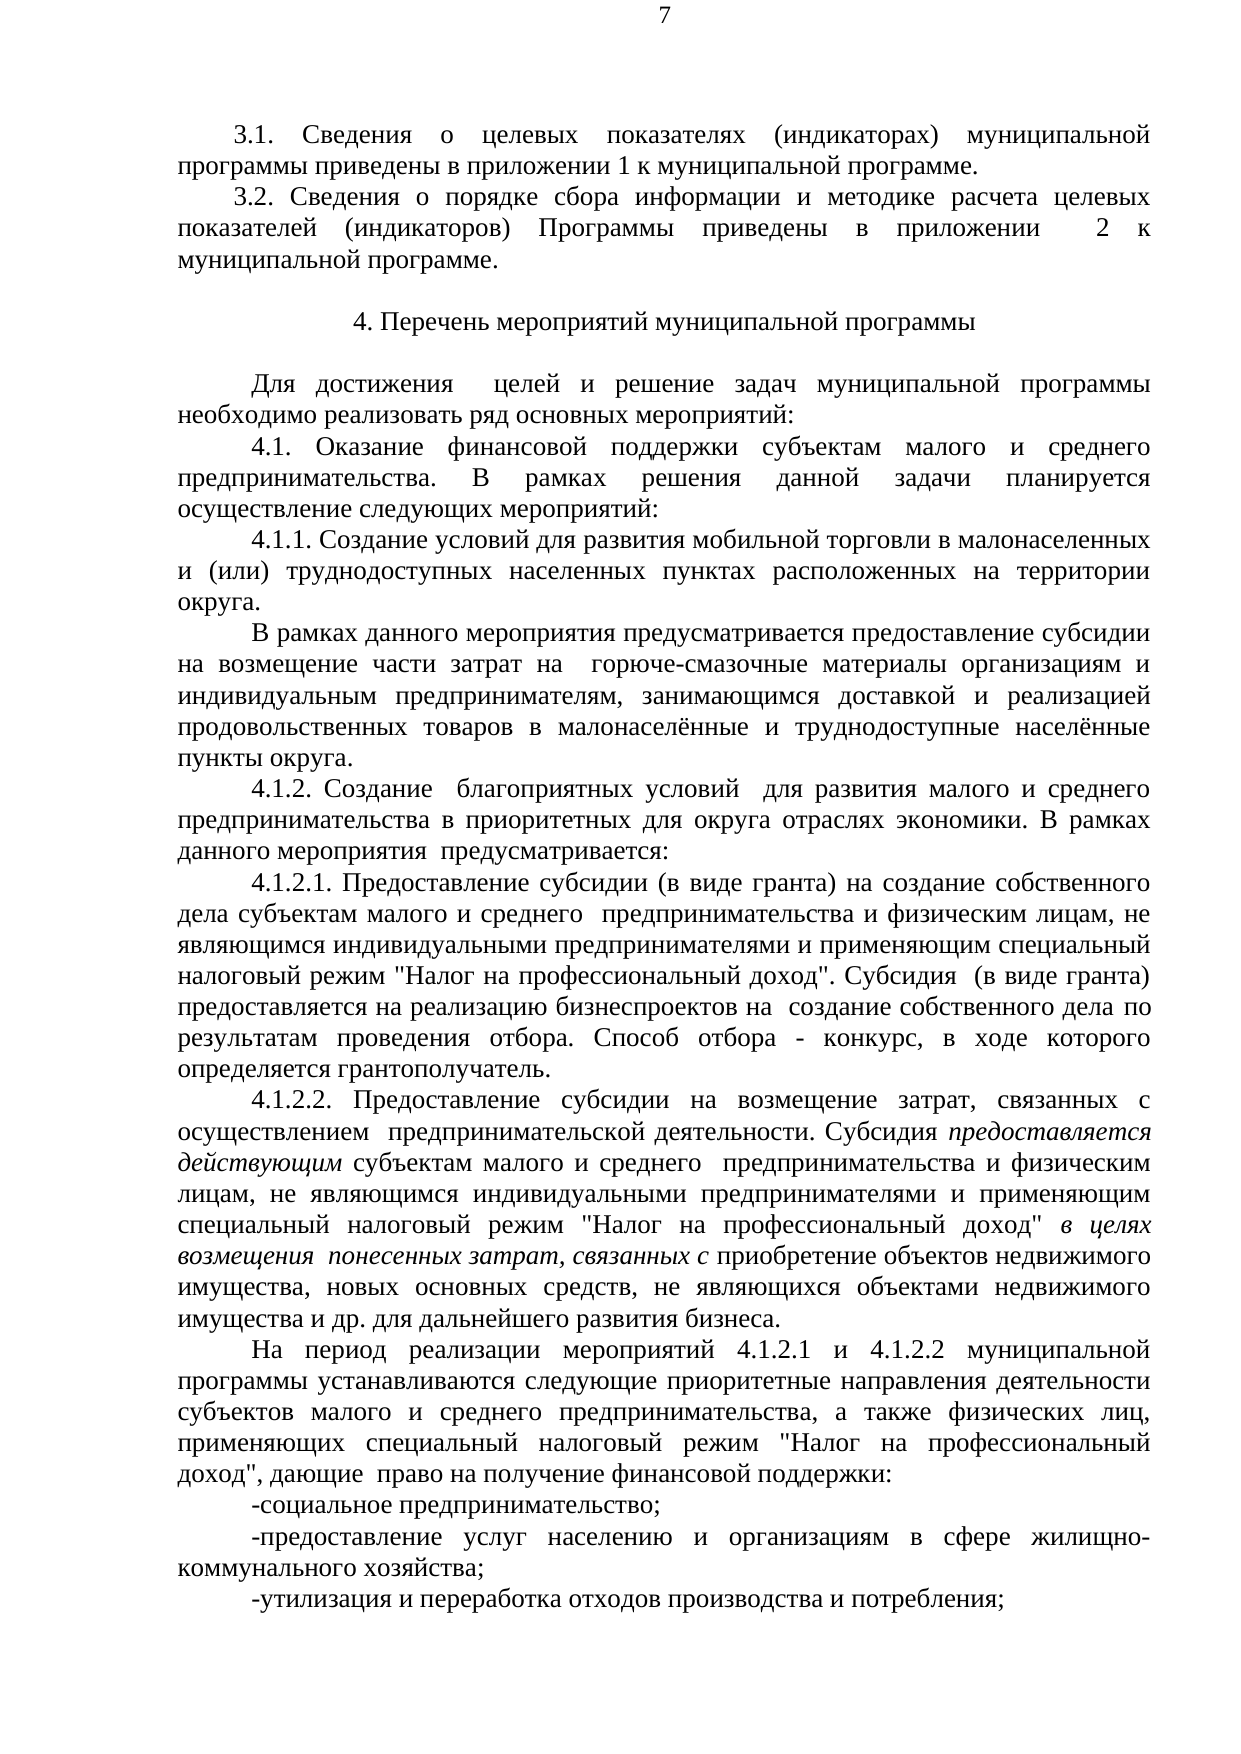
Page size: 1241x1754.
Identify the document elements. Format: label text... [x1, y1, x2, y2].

text 4.1.2. Создание благоприятных условий для развития малого и среднего предпринимательства в приоритетных для округа отраслях экономики. В рамках данного мероприятия предусматривается: [177, 772, 1152, 866]
text 3.1. Сведения о целевых показателях (индикаторах) муниципальной программы приведены в приложении 1 к муниципальной программе. [177, 118, 1152, 180]
text Для достижения целей и решение задач муниципальной программы необходимо реализовать ряд основных мероприятий: [177, 367, 1152, 429]
text -социальное предпринимательство; [177, 1488, 1152, 1520]
text 4.1.2.2. Предоставление субсидии на возмещение затрат, связанных с осуществлением предпринимательской деятельности. Субсидия предоставляется действующим субъектам малого и среднего предпринимательства и физическим лицам, не являющимся индивидуальными предпринимателями и применяющим специальный налоговый режим "Налог на профессиональный доход" в целях возмещения понесенных затрат, связанных с приобретение объектов недвижимого имущества, новых основных средств, не являющихся объектами недвижимого имущества и др. для дальнейшего развития бизнеса. [177, 1084, 1152, 1333]
text 3.2. Сведения о порядке сбора информации и методике расчета целевых показателей (индикаторов) Программы приведены в приложении 2 к муниципальной программе. [177, 180, 1152, 274]
text -утилизация и переработка отходов производства и потребления; [177, 1582, 1152, 1613]
text В рамках данного мероприятия предусматривается предоставление субсидии на возмещение части затрат на горюче-смазочные материалы организациям и индивидуальным предпринимателям, занимающимся доставкой и реализацией продовольственных товаров в малонаселённые и труднодоступные населённые пункты округа. [177, 616, 1152, 772]
text 4.1. Оказание финансовой поддержки субъектам малого и среднего предпринимательства. В рамках решения данной задачи планируется осуществление следующих мероприятий: [177, 429, 1152, 523]
text 4.1.1. Создание условий для развития мобильной торговли в малонаселенных и (или) труднодоступных населенных пунктах расположенных на территории округа. [177, 523, 1152, 616]
text 4. Перечень мероприятий муниципальной программы [177, 305, 1152, 336]
text На период реализации мероприятий 4.1.2.1 и 4.1.2.2 муниципальной программы устанавливаются следующие приоритетные направления деятельности субъектов малого и среднего предпринимательства, а также физических лиц, применяющих специальный налоговый режим "Налог на профессиональный доход", дающие право на получение финансовой поддержки: [177, 1333, 1152, 1488]
text 4.1.2.1. Предоставление субсидии (в виде гранта) на создание собственного дела субъектам малого и среднего предпринимательства и физическим лицам, не являющимся индивидуальными предпринимателями и применяющим специальный налоговый режим "Налог на профессиональный доход". Субсидия (в виде гранта) предоставляется на реализацию бизнеспроектов на создание собственного дела по результатам проведения отбора. Способ отбора - конкурс, в ходе которого определяется грантополучатель. [177, 866, 1152, 1084]
text -предоставление услуг населению и организациям в сфере жилищно-коммунального хозяйства; [177, 1520, 1152, 1582]
